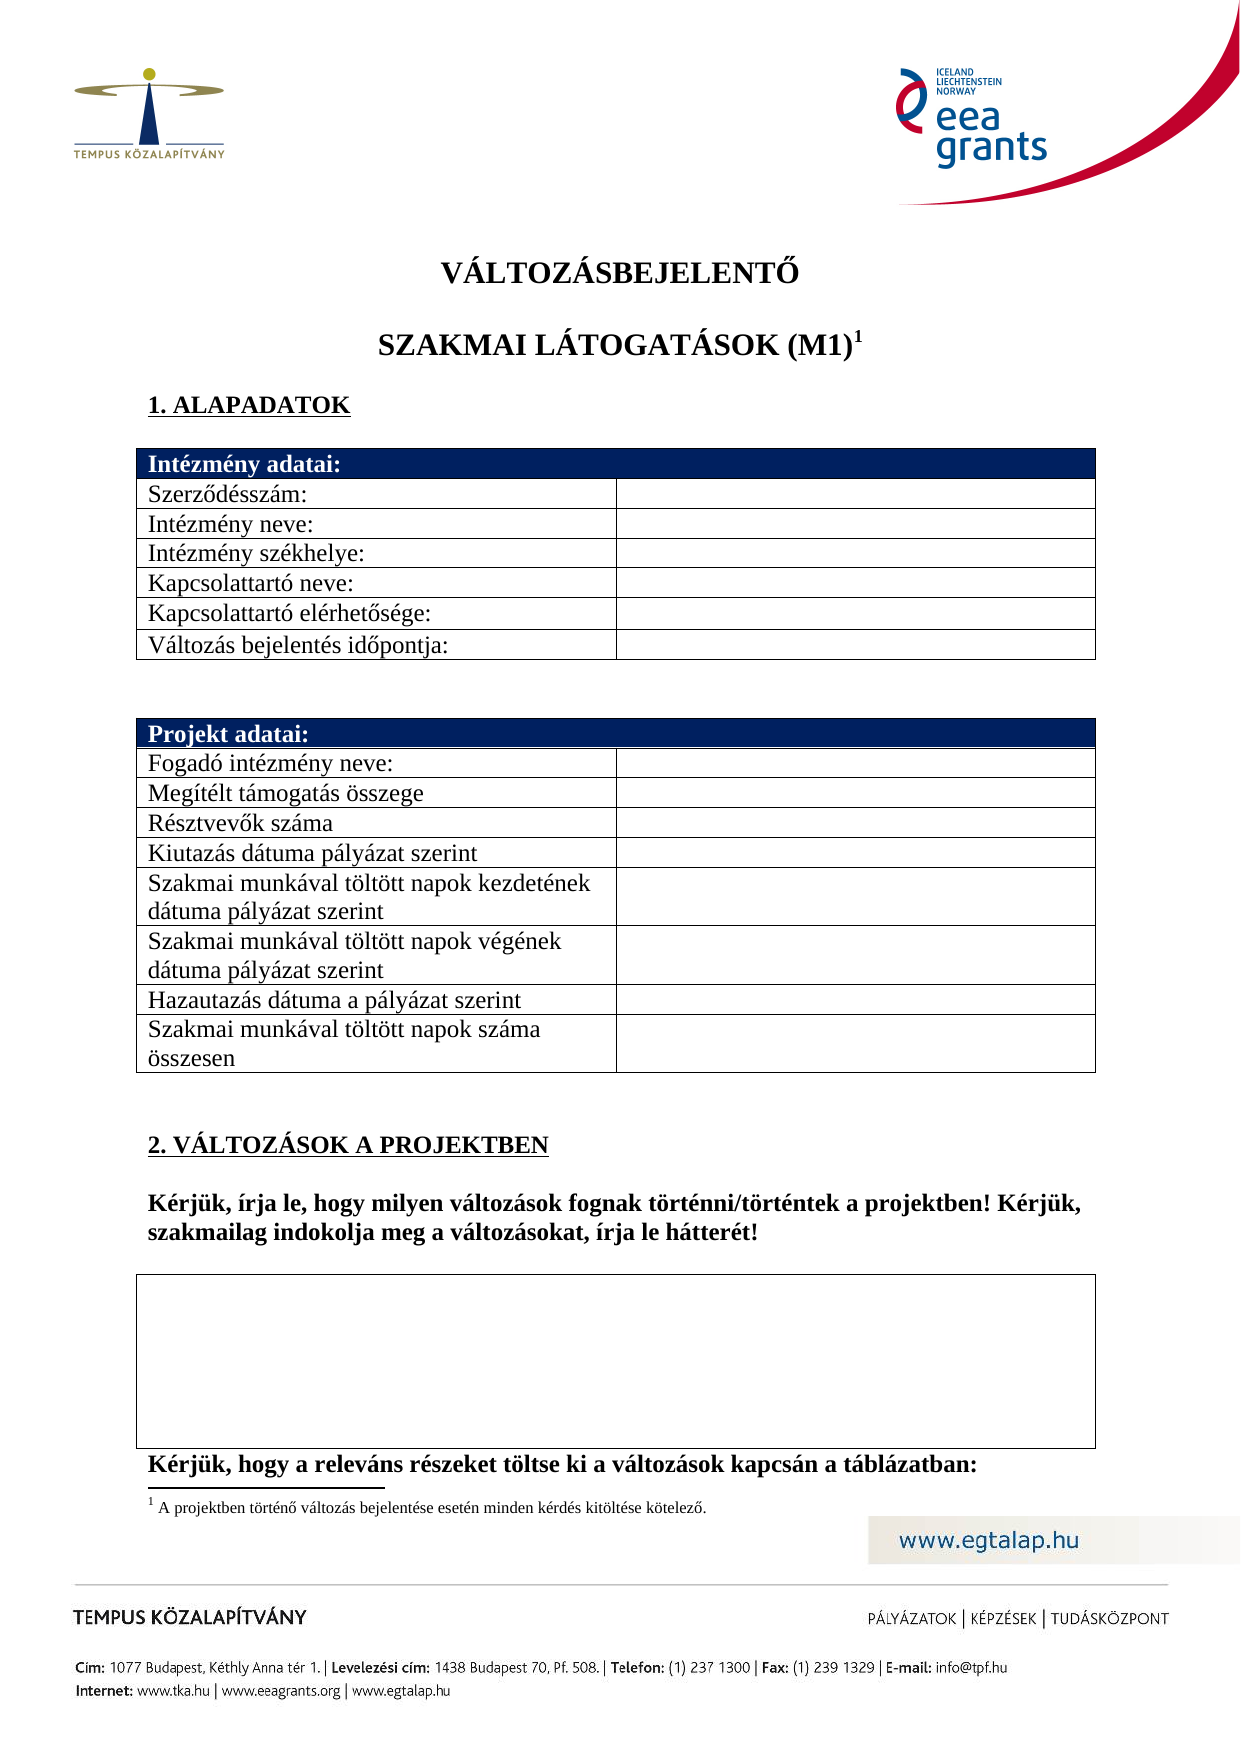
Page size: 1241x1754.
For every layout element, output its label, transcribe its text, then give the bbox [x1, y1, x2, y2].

table_cell Megítélt támogatás összege [137, 778, 616, 807]
table_cell Kiutazás dátuma pályázat szerint [137, 838, 616, 867]
table_cell [617, 808, 1095, 837]
table_cell Fogadó intézmény neve: [137, 749, 616, 777]
table_cell Hazautazás dátuma a pályázat szerint [137, 985, 616, 1013]
table_cell [617, 868, 1095, 925]
table_cell Intézmény neve: [137, 509, 616, 537]
table_cell [617, 509, 1095, 537]
table_cell Kapcsolattartó elérhetősége: [137, 598, 616, 629]
text Kérjük, hogy a releváns részeket töltse ki a változások kapcsán a táblázatban: [148, 1449, 1092, 1478]
table_cell [617, 568, 1095, 597]
table_cell Változás bejelentés időpontja: [137, 630, 616, 659]
picture [0, 0, 1240, 211]
text 1. ALAPADATOK [148, 391, 1092, 419]
table_cell Szerződésszám: [137, 479, 616, 508]
text VÁLTOZÁSBEJELENTŐ [148, 254, 1092, 290]
table_cell [617, 630, 1095, 659]
table_cell Szakmai munkával töltött napok száma összesen [137, 1015, 616, 1072]
table_header Projekt adatai: [137, 719, 1095, 747]
table_cell [617, 985, 1095, 1013]
table_header [137, 1275, 1095, 1448]
table_cell Szakmai munkával töltött napok végének dátuma pályázat szerint [137, 926, 616, 984]
text SZAKMAI LÁTOGATÁSOK (M1) [148, 326, 1092, 362]
table_cell Szakmai munkával töltött napok kezdetének dátuma pályázat szerint [137, 868, 616, 925]
table_header Intézmény adatai: [137, 449, 1095, 478]
table_cell [617, 598, 1095, 629]
table_cell [617, 778, 1095, 807]
table_cell [617, 479, 1095, 508]
table_cell [617, 926, 1095, 984]
table_cell [617, 539, 1095, 567]
table_cell [617, 838, 1095, 867]
text 2. VÁLTOZÁSOK A PROJEKTBEN [148, 1131, 1092, 1159]
table_cell Kapcsolattartó neve: [137, 568, 616, 597]
table_cell Intézmény székhelye: [137, 539, 616, 567]
table_cell Résztvevők száma [137, 808, 616, 837]
picture [0, 1516, 1241, 1750]
text Kérjük, írja le, hogy milyen változások fognak történni/történtek a projektben! Kérjük, szakmailag indokolja meg a változásokat, írja le hátterét! [148, 1188, 1092, 1246]
table_cell [617, 749, 1095, 777]
table_cell [617, 1015, 1095, 1072]
